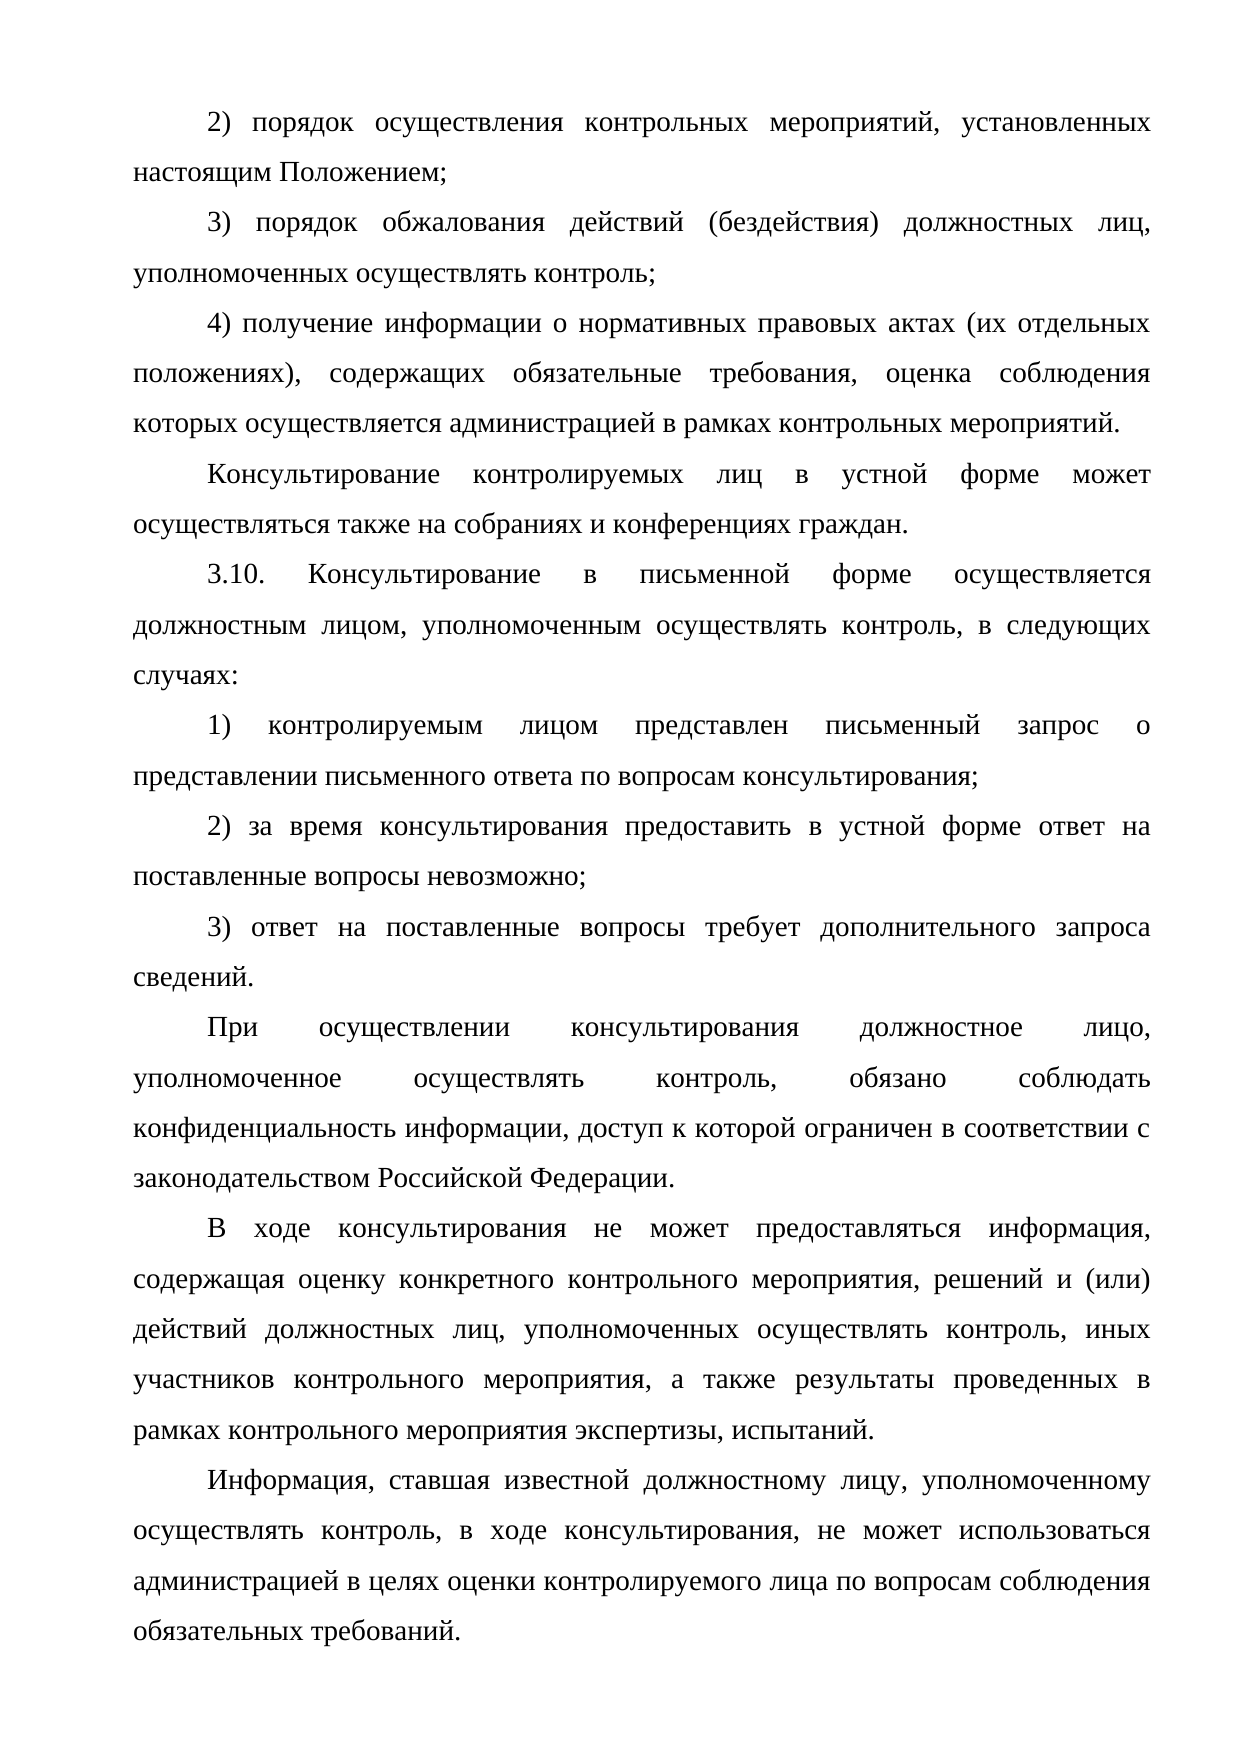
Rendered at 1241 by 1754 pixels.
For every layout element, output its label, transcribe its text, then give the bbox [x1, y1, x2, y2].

text Консультирование контролируемых лиц в устной форме может осуществляться также на собраниях и конференциях граждан. [133, 456, 1152, 540]
text 2) порядок осуществления контрольных мероприятий, установленных настоящим Положением; [133, 104, 1152, 188]
text 1) контролируемым лицом представлен письменный запрос о представлении письменного ответа по вопросам консультирования; [133, 707, 1152, 791]
text 3) порядок обжалования действий (бездействия) должностных лиц, уполномоченных осуществлять контроль; [133, 204, 1152, 288]
text 3.10. Консультирование в письменной форме осуществляется должностным лицом, уполномоченным осуществлять контроль, в следующих случаях: [133, 557, 1152, 691]
text При осуществлении консультирования должностное лицо, уполномоченное осуществлять контроль, обязано соблюдать конфиденциальность информации, доступ к которой ограничен в соответствии с законодательством Российской Федерации. [133, 1009, 1152, 1194]
text 2) за время консультирования предоставить в устной форме ответ на поставленные вопросы невозможно; [133, 808, 1152, 892]
text 4) получение информации о нормативных правовых актах (их отдельных положениях), содержащих обязательные требования, оценка соблюдения которых осуществляется администрацией в рамках контрольных мероприятий. [133, 305, 1152, 439]
text Информация, ставшая известной должностному лицу, уполномоченному осуществлять контроль, в ходе консультирования, не может использоваться администрацией в целях оценки контролируемого лица по вопросам соблюдения обязательных требований. [133, 1462, 1152, 1647]
text В ходе консультирования не может предоставляться информация, содержащая оценку конкретного контрольного мероприятия, решений и (или) действий должностных лиц, уполномоченных осуществлять контроль, иных участников контрольного мероприятия, а также результаты проведенных в рамках контрольного мероприятия экспертизы, испытаний. [133, 1211, 1152, 1445]
text 3) ответ на поставленные вопросы требует дополнительного запроса сведений. [133, 909, 1152, 993]
